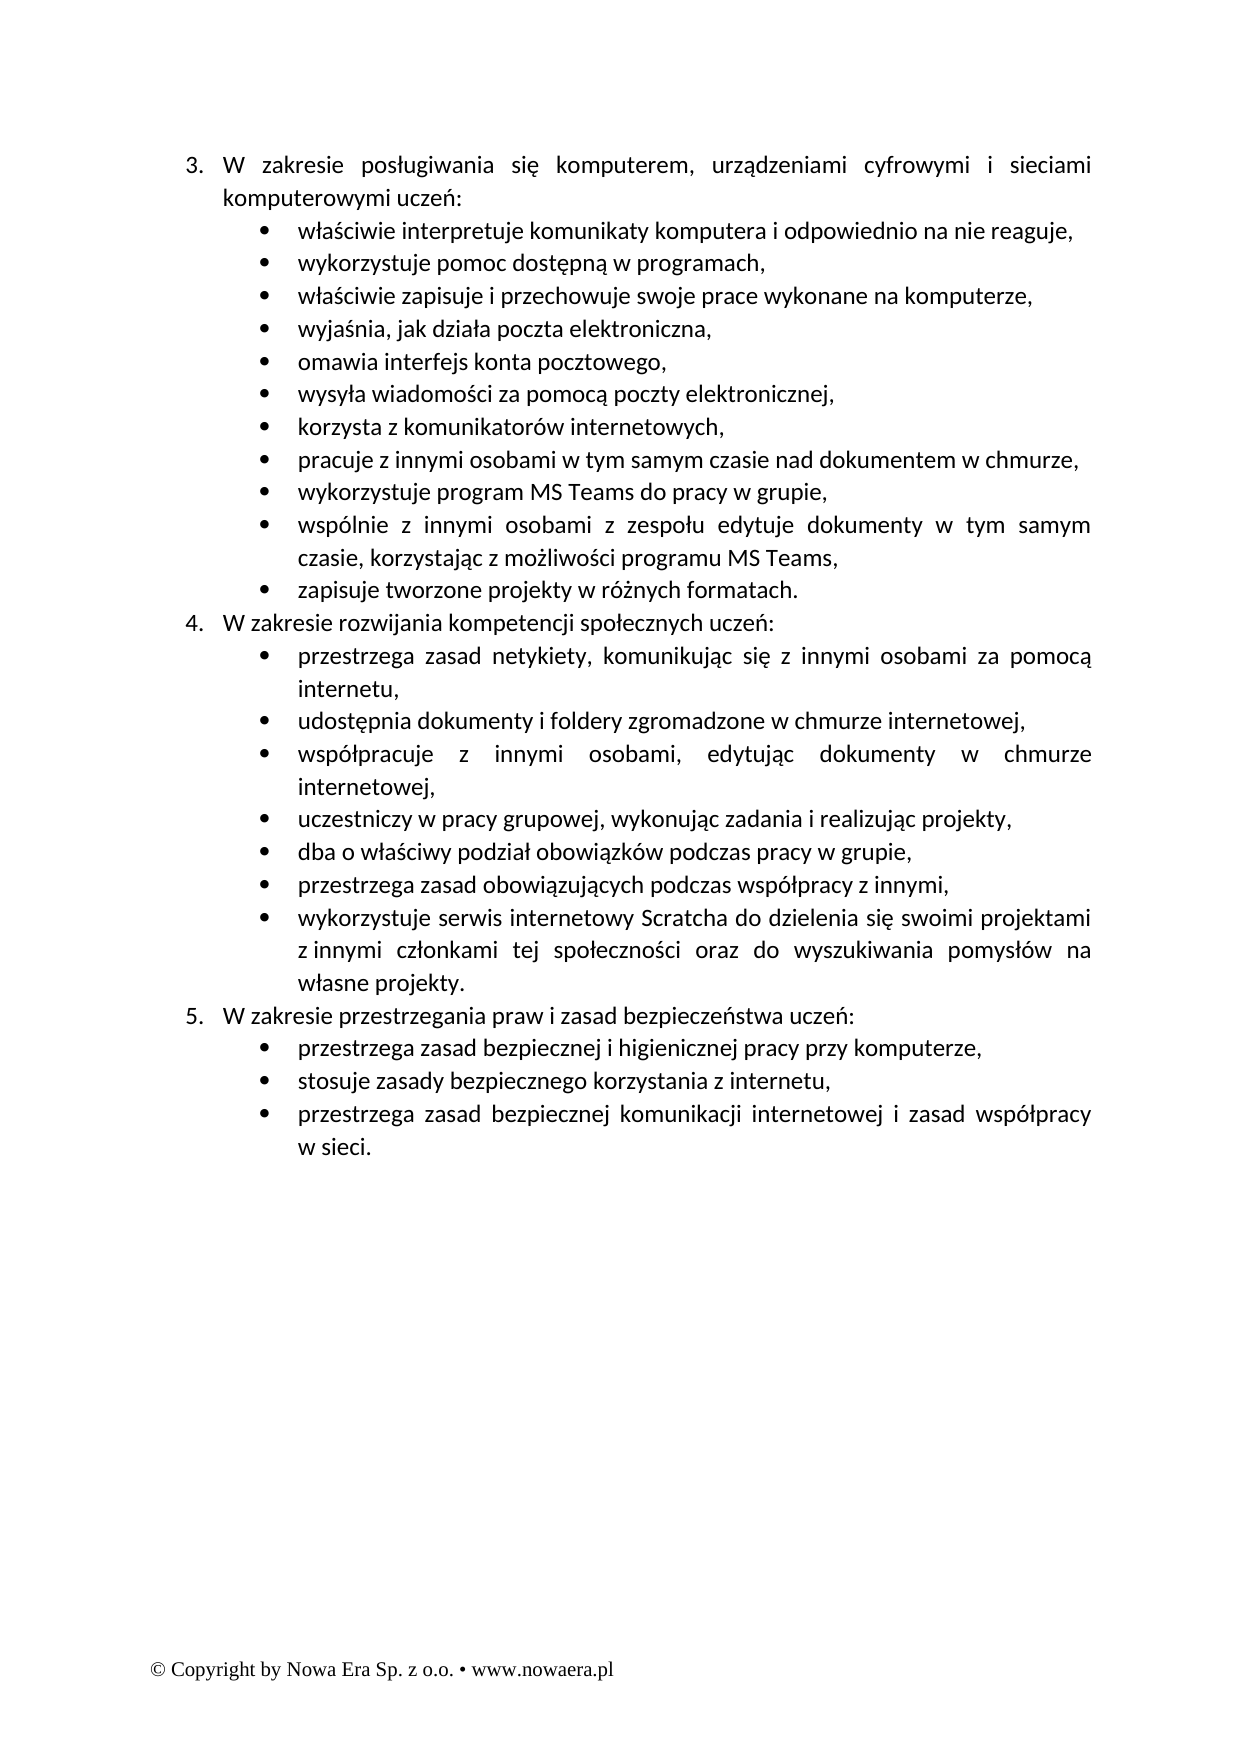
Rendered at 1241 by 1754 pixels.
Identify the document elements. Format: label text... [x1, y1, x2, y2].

list omawia interfejs konta pocztowego, [260, 344, 1093, 377]
list wyjaśnia, jak działa poczta elektroniczna, [260, 311, 1093, 344]
list pracuje z innymi osobami w tym samym czasie nad dokumentem w chmurze, [260, 442, 1093, 475]
list właściwie interpretuje komunikaty komputera i odpowiednio na nie reaguje, [260, 213, 1093, 246]
list wykorzystuje program MS Teams do pracy w grupie, [260, 475, 1093, 507]
list dba o właściwy podział obowiązków podczas pracy w grupie, [260, 834, 1093, 867]
list zapisuje tworzone projekty w różnych formatach. [260, 573, 1093, 606]
list wysyła wiadomości za pomocą poczty elektronicznej, [260, 377, 1093, 409]
list wspólnie z innymi osobami z zespołu edytuje dokumenty w tym samym czasie, korzystając z możliwości programu MS Teams, [260, 507, 1093, 573]
list stosuje zasady bezpiecznego korzystania z internetu, [260, 1063, 1093, 1096]
list korzysta z komunikatorów internetowych, [260, 409, 1093, 442]
list przestrzega zasad netykiety, komunikując się z innymi osobami za pomocą internetu, [260, 638, 1093, 704]
list W zakresie przestrzegania praw i zasad bezpieczeństwa uczeń: [185, 998, 1093, 1031]
list W zakresie rozwijania kompetencji społecznych uczeń: [185, 606, 1093, 638]
list właściwie zapisuje i przechowuje swoje prace wykonane na komputerze, [260, 278, 1093, 311]
list W zakresie posługiwania się komputerem, urządzeniami cyfrowymi i sieciami komputerowymi uczeń: [185, 148, 1093, 213]
list współpracuje z innymi osobami, edytując dokumenty w chmurze internetowej, [260, 736, 1093, 802]
list przestrzega zasad bezpiecznej komunikacji internetowej i zasad współpracy w sieci. [260, 1096, 1093, 1162]
list uczestniczy w pracy grupowej, wykonując zadania i realizując projekty, [260, 802, 1093, 834]
list przestrzega zasad obowiązujących podczas współpracy z innymi, [260, 867, 1093, 900]
list wykorzystuje serwis internetowy Scratcha do dzielenia się swoimi projektami z innymi członkami tej społeczności oraz do wyszukiwania pomysłów na własne projekty. [260, 900, 1093, 998]
list przestrzega zasad bezpiecznej i higienicznej pracy przy komputerze, [260, 1031, 1093, 1063]
list udostępnia dokumenty i foldery zgromadzone w chmurze internetowej, [260, 704, 1093, 736]
list wykorzystuje pomoc dostępną w programach, [260, 246, 1093, 278]
